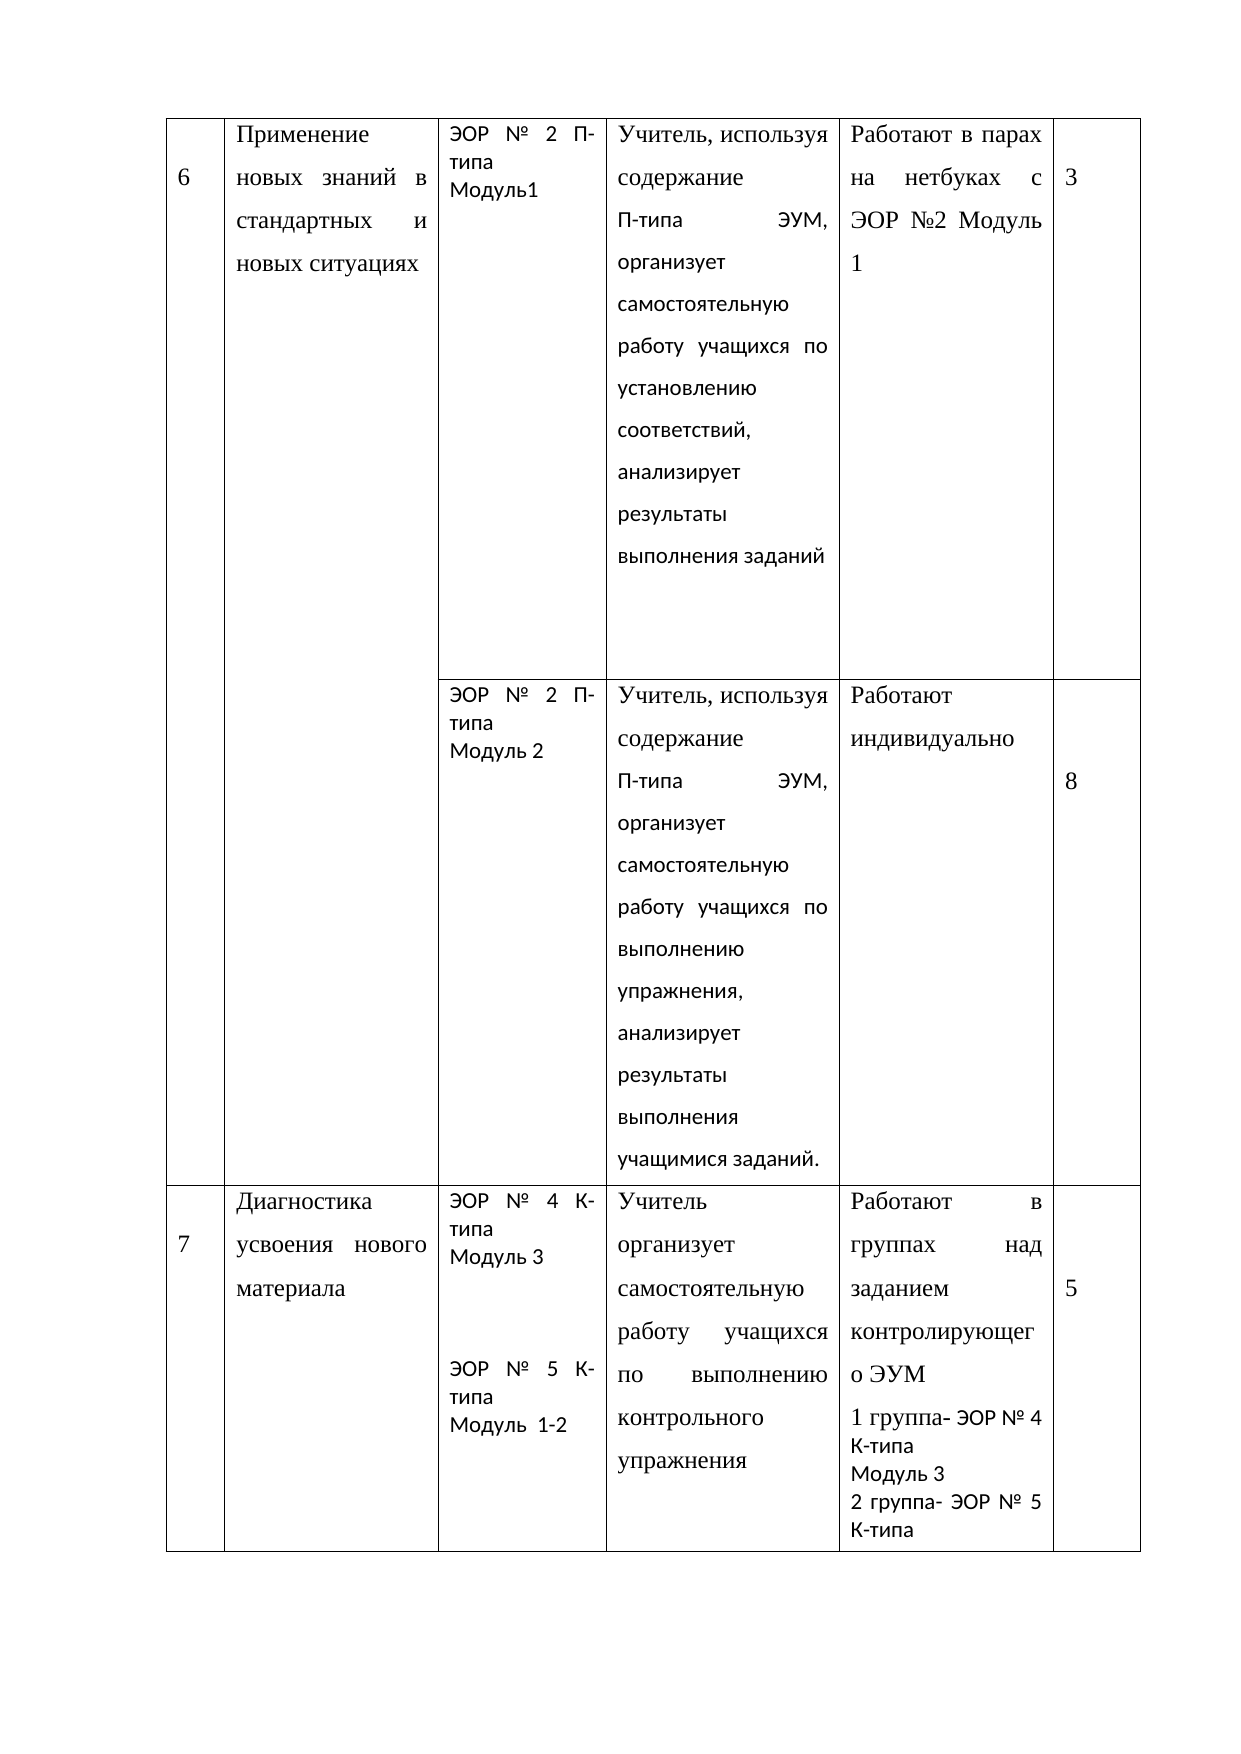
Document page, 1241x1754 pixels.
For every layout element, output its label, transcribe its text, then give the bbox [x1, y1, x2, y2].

table_cell Работают в парах на нетбуках с ЭОР №2 Модуль 1 [840, 119, 1053, 679]
table_cell 6 [167, 119, 224, 1185]
table_cell 8 [1054, 680, 1140, 1185]
table_cell 7 [167, 1186, 224, 1551]
table_cell ЭОР № 2 П-типа Модуль1 [439, 119, 606, 679]
table_cell Применение новых знаний в стандартных и новых ситуациях [225, 119, 438, 1185]
table_cell Диагностика усвоения нового материала [225, 1186, 438, 1551]
table_cell 5 [1054, 1186, 1140, 1551]
table_cell Учитель, используя содержание П-типа ЭУМ, организует самостоятельную работу учащихся по установлению соответствий, анализирует результаты выполнения заданий [607, 119, 839, 679]
table_cell Учитель, используя содержание П-типа ЭУМ, организует самостоятельную работу учащихся по выполнению упражнения, анализирует результаты выполнения учащимися заданий. [607, 680, 839, 1185]
table_cell 3 [1054, 119, 1140, 679]
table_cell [840, 1186, 1053, 1551]
table_cell ЭОР № 4 К-типа Модуль 3 ЭОР № 5 К-типа Модуль 1-2 [439, 1186, 606, 1551]
table_cell Учитель организует самостоятельную работу учащихся по выполнению контрольного упражнения [607, 1186, 839, 1551]
table_cell ЭОР № 2 П-типа Модуль 2 [439, 680, 606, 1185]
table_cell Работают индивидуально [840, 680, 1053, 1185]
